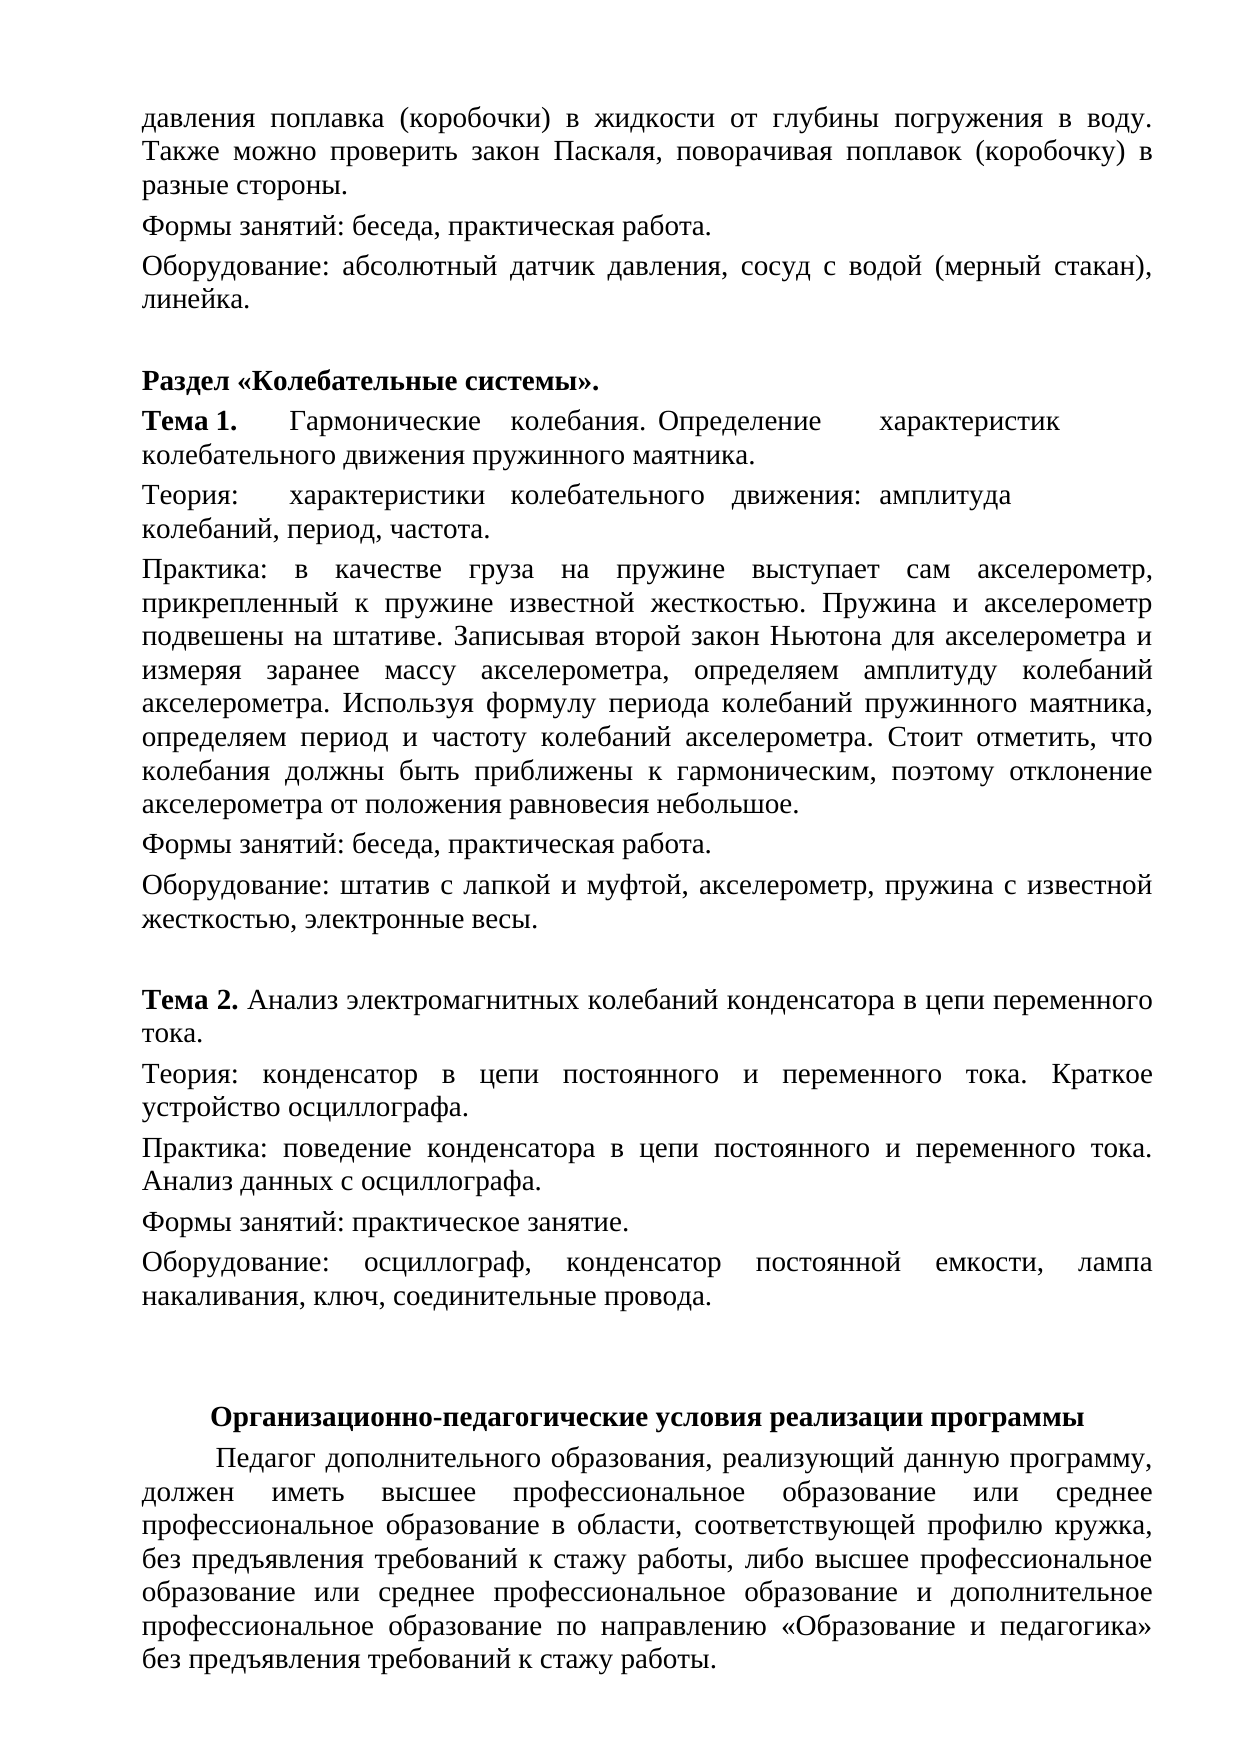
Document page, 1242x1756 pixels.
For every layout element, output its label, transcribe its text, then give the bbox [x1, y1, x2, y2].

text Оборудование: абсолютный датчик давления, сосуд с водой (мерный стакан), линейка. [142, 248, 1153, 315]
text Тема 1. Гармонические колебания. Определение характеристик колебательного движения пружинного маятника. [142, 403, 1153, 470]
text Формы занятий: беседа, практическая работа. [142, 208, 1153, 241]
text Раздел «Колебательные системы». [142, 363, 1153, 396]
text Педагог дополнительного образования, реализующий данную программу, должен иметь высшее профессиональное образование или среднее профессиональное образование в области, соответствующей профилю кружка, без предъявления требований к стажу работы, либо высшее профессиональное образование или среднее профессиональное образование и дополнительное профессиональное образование по направлению «Образование и педагогика» без предъявления требований к стажу работы. [142, 1440, 1153, 1675]
text Теория: конденсатор в цепи постоянного и переменного тока. Краткое устройство осциллографа. [142, 1056, 1153, 1123]
text Организационно-педагогические условия реализации программы [142, 1399, 1153, 1433]
text Формы занятий: беседа, практическая работа. [142, 827, 1153, 860]
text Формы занятий: практическое занятие. [142, 1204, 1153, 1237]
text Практика: поведение конденсатора в цепи постоянного и переменного тока. Анализ данных с осциллографа. [142, 1130, 1153, 1197]
text Оборудование: осциллограф, конденсатор постоянной емкости, лампа накаливания, ключ, соединительные провода. [142, 1244, 1153, 1312]
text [142, 100, 1153, 201]
text Практика: в качестве груза на пружине выступает сам акселерометр, прикрепленный к пружине известной жесткостью. Пружина и акселерометр подвешены на штативе. Записывая второй закон Ньютона для акселерометра и измеряя заранее массу акселерометра, определяем амплитуду колебаний акселерометра. Используя формулу периода колебаний пружинного маятника, определяем период и частоту колебаний акселерометра. Стоит отметить, что колебания должны быть приближены к гармоническим, поэтому отклонение акселерометра от положения равновесия небольшое. [142, 551, 1153, 820]
text Теория: характеристики колебательного движения: амплитуда колебаний, период, частота. [142, 477, 1153, 544]
text Оборудование: штатив с лапкой и муфтой, акселерометр, пружина с известной жесткостью, электронные весы. [142, 867, 1153, 934]
text Тема 2. Анализ электромагнитных колебаний конденсатора в цепи переменного тока. [142, 982, 1153, 1049]
